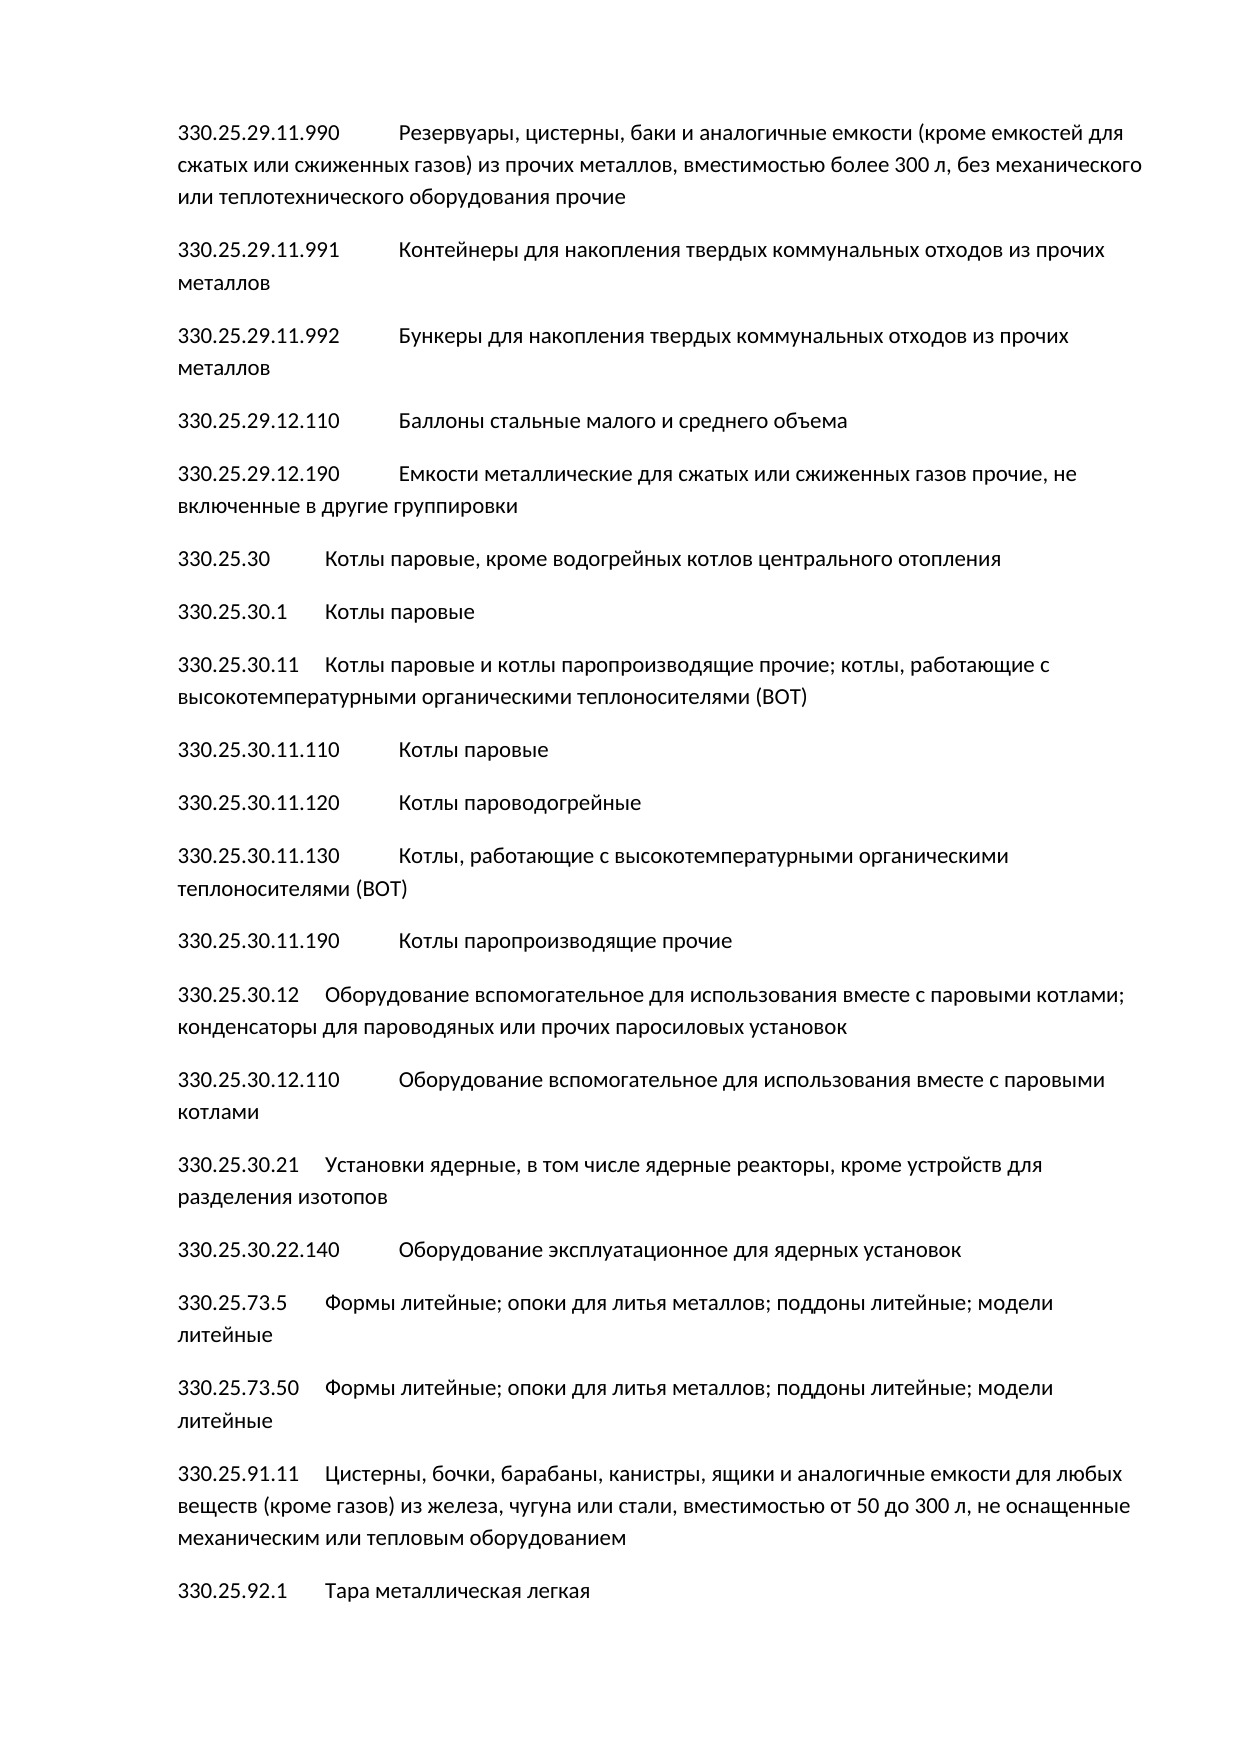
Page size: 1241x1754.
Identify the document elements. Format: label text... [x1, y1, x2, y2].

text 330.25.29.11.991 Контейнеры для накопления твердых коммунальных отходов из прочих металлов [177, 236, 1152, 296]
text 330.25.30.12.110 Оборудование вспомогательное для использования вместе с паровыми котлами [177, 1065, 1152, 1125]
text 330.25.30.11.190 Котлы паропроизводящие прочие [177, 927, 1152, 955]
text 330.25.73.5 Формы литейные; опоки для литья металлов; поддоны литейные; модели литейные [177, 1288, 1152, 1348]
text 330.25.29.11.992 Бункеры для накопления твердых коммунальных отходов из прочих металлов [177, 321, 1152, 381]
text 330.25.30.11 Котлы паровые и котлы паропроизводящие прочие; котлы, работающие с высокотемпературными органическими теплоносителями (ВОТ) [177, 650, 1152, 710]
text 330.25.30.11.120 Котлы пароводогрейные [177, 788, 1152, 816]
text 330.25.30.11.130 Котлы, работающие с высокотемпературными органическими теплоносителями (ВОТ) [177, 841, 1152, 902]
text 330.25.30.1 Котлы паровые [177, 597, 1152, 625]
text 330.25.29.12.190 Емкости металлические для сжатых или сжиженных газов прочие, не включенные в другие группировки [177, 459, 1152, 519]
text 330.25.29.12.110 Баллоны стальные малого и среднего объема [177, 406, 1152, 434]
text 330.25.30.21 Установки ядерные, в том числе ядерные реакторы, кроме устройств для разделения изотопов [177, 1150, 1152, 1210]
text 330.25.30.12 Оборудование вспомогательное для использования вместе с паровыми котлами; конденсаторы для пароводяных или прочих паросиловых установок [177, 980, 1152, 1040]
text 330.25.30.11.110 Котлы паровые [177, 735, 1152, 763]
text 330.25.91.11 Цистерны, бочки, барабаны, канистры, ящики и аналогичные емкости для любых веществ (кроме газов) из железа, чугуна или стали, вместимостью от 50 до 300 л, не оснащенные механическим или тепловым оборудованием [177, 1459, 1152, 1551]
text 330.25.29.11.990 Резервуары, цистерны, баки и аналогичные емкости (кроме емкостей для сжатых или сжиженных газов) из прочих металлов, вместимостью более 300 л, без механического или теплотехнического оборудования прочие [177, 118, 1152, 211]
text 330.25.92.1 Тара металлическая легкая [177, 1576, 1152, 1604]
text 330.25.30 Котлы паровые, кроме водогрейных котлов центрального отопления [177, 544, 1152, 572]
text 330.25.73.50 Формы литейные; опоки для литья металлов; поддоны литейные; модели литейные [177, 1373, 1152, 1434]
text 330.25.30.22.140 Оборудование эксплуатационное для ядерных установок [177, 1235, 1152, 1263]
